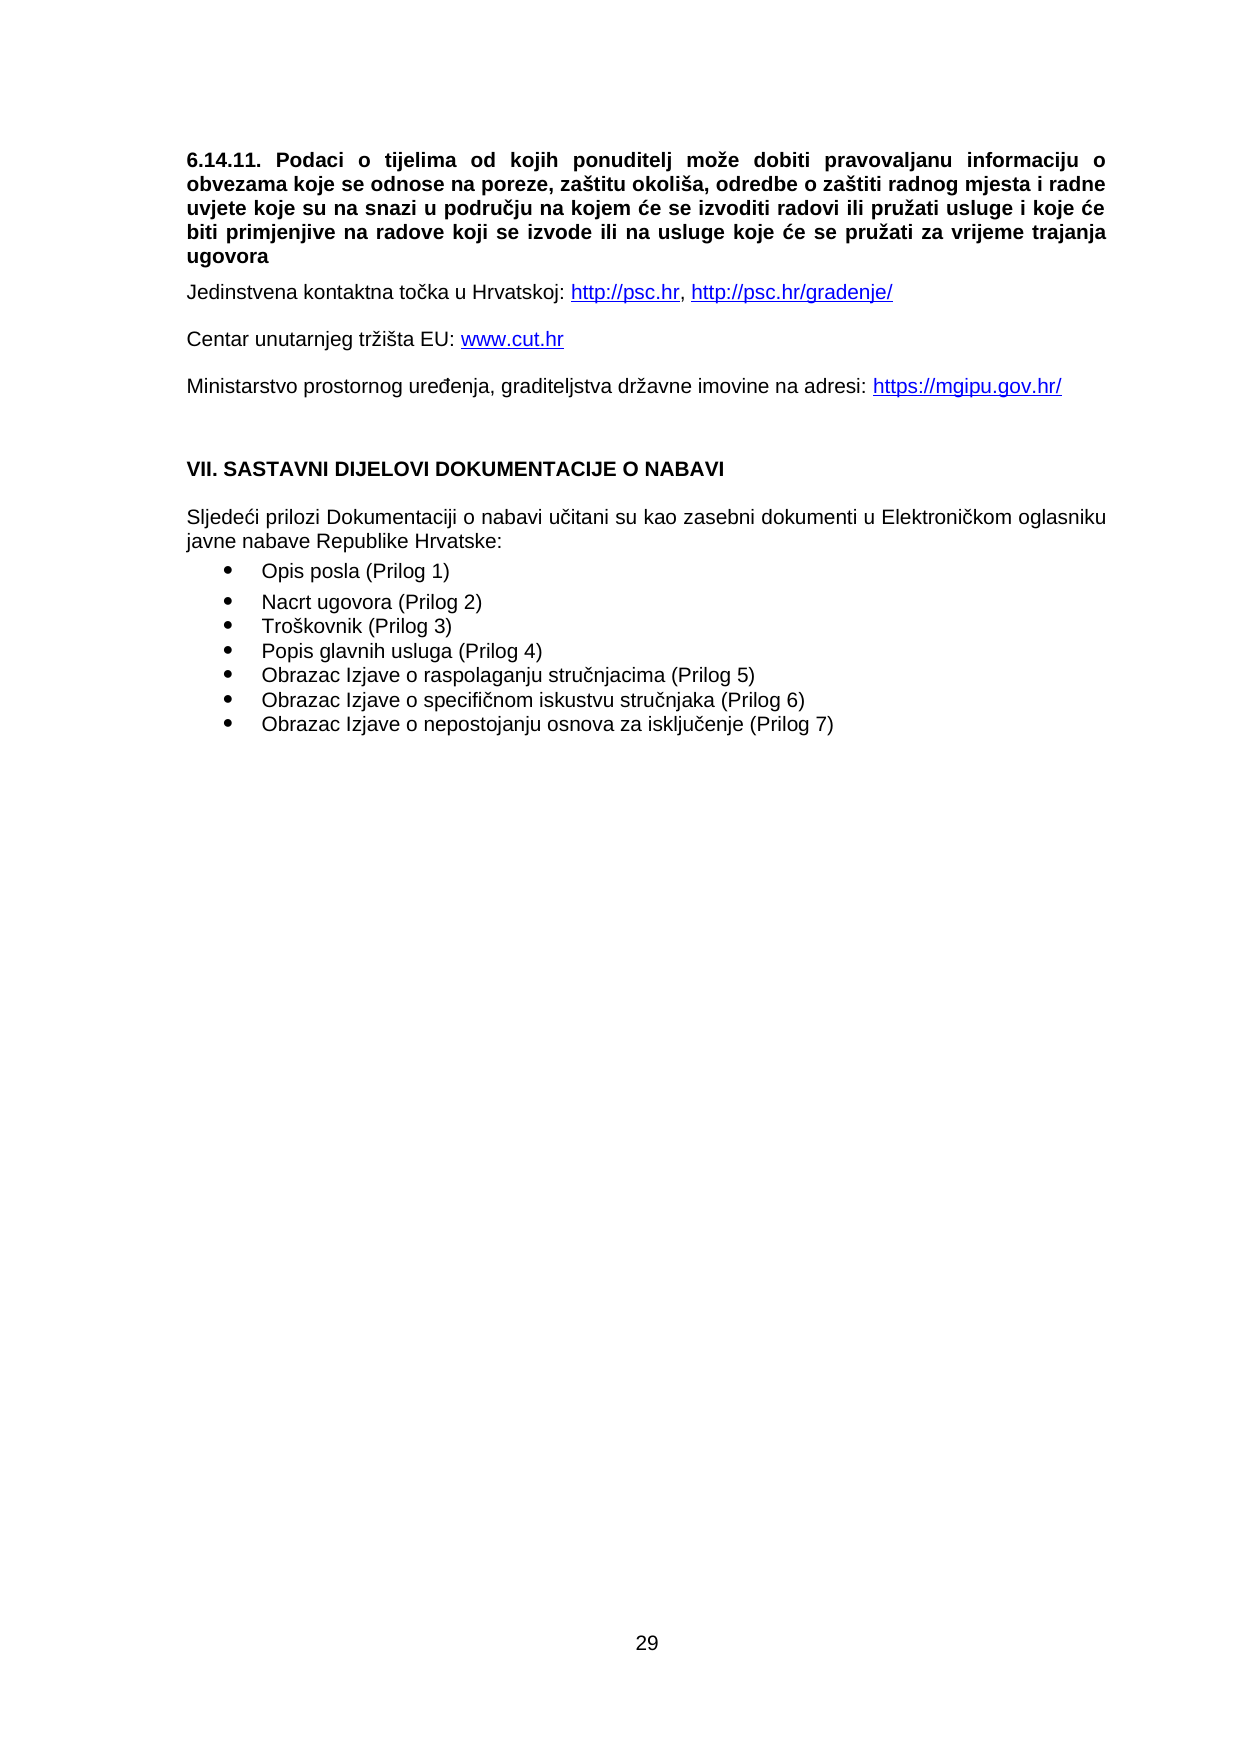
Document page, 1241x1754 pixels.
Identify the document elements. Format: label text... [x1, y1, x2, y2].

text Centar unutarnjeg tržišta EU: www.cut.hr [186, 327, 968, 351]
list Nacrt ugovora (Prilog 2) [224, 590, 1107, 614]
list Troškovnik (Prilog 3) [224, 614, 1107, 639]
list Obrazac Izjave o raspolaganju stručnjacima (Prilog 5) [224, 663, 1107, 688]
list Popis glavnih usluga (Prilog 4) [224, 639, 1107, 663]
text Sljedeći prilozi Dokumentaciji o nabavi učitani su kao zasebni dokumenti u Elektroničkom oglasniku javne nabave Republike Hrvatske: [186, 505, 1107, 553]
list Obrazac Izjave o nepostojanju osnova za isključenje (Prilog 7) [224, 712, 1107, 737]
text Jedinstvena kontaktna točka u Hrvatskoj: http://psc.hr, http://psc.hr/gradenje/ [186, 280, 968, 304]
text Ministarstvo prostornog uređenja, graditeljstva državne imovine na adresi: https://mgipu.gov.hr/ [186, 374, 1107, 398]
list Obrazac Izjave o specifičnom iskustvu stručnjaka (Prilog 6) [224, 688, 1107, 712]
subtitle VII. SASTAVNI DIJELOVI DOKUMENTACIJE O NABAVI [186, 457, 1107, 481]
subtitle 6.14.11. Podaci o tijelima od kojih ponuditelj može dobiti pravovaljanu informaciju o obvezama koje se odnose na poreze, zaštitu okoliša, odredbe o zaštiti radnog mjesta i radne uvjete koje su na snazi u području na kojem će se izvoditi radovi ili pružati usluge i koje će biti primjenjive na radove koji se izvode ili na usluge koje će se pružati za vrijeme trajanja ugovora [186, 148, 1107, 267]
list Opis posla (Prilog 1) [224, 559, 1107, 583]
